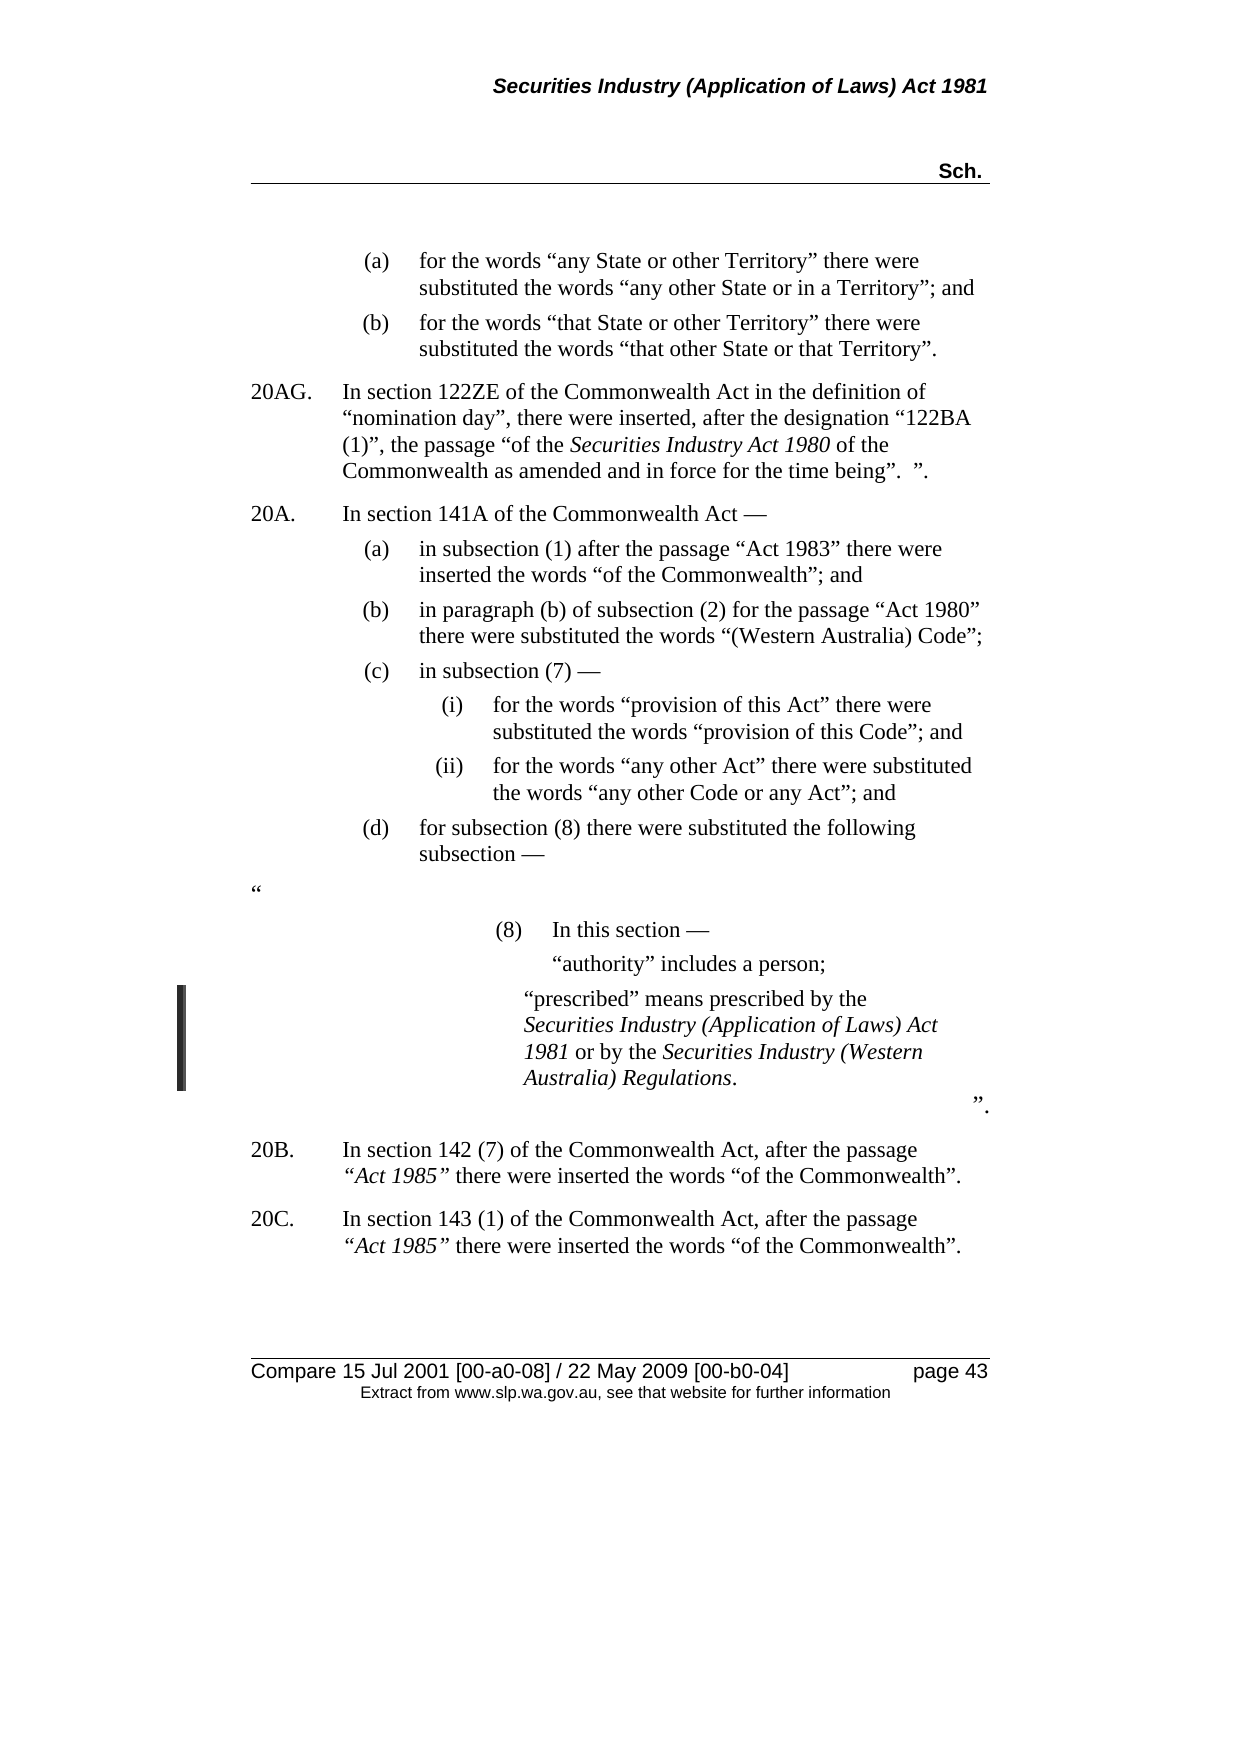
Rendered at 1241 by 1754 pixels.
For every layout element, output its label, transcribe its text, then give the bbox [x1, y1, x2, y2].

text (8) In this section — [463, 916, 960, 942]
text 20AG. In section 122ZE of the Commonwealth Act in the definition of “nomination day”, there were inserted, after the designation “122BA (1)”, the passage “of the Securities Industry Act 1980 of the Commonwealth as amended and in force for the time being”. ”. [251, 378, 990, 483]
text 20B. In section 142 (7) of the Commonwealth Act, after the passage “Act 1985” there were inserted the words “of the Commonwealth”. [251, 1136, 990, 1189]
text (i) for the words “provision of this Act” there were substituted the words “provision of this Code”; and [251, 691, 990, 744]
text “authority” includes a person; [309, 951, 960, 977]
text (b) for the words “that State or other Territory” there were substituted the words “that other State or that Territory”. [251, 308, 990, 361]
text (a) for the words “any State or other Territory” there were substituted the words “any other State or in a Territory”; and [251, 247, 990, 300]
text 20C. In section 143 (1) of the Commonwealth Act, after the passage “Act 1985” there were inserted the words “of the Commonwealth”. [251, 1205, 990, 1258]
text ”. [251, 1091, 990, 1119]
text “prescribed” means prescribed by the Securities Industry (Application of Laws) Act 1981 or by the Securities Industry (Western Australia) Regulations. [186, 985, 960, 1091]
text (a) in subsection (1) after the passage “Act 1983” there were inserted the words “of the Commonwealth”; and [251, 535, 990, 587]
text “ [251, 879, 990, 907]
text (b) in paragraph (b) of subsection (2) for the passage “Act 1980” there were substituted the words “(Western Australia) Code”; [251, 596, 990, 648]
text 20A. In section 141A of the Commonwealth Act — [251, 500, 990, 526]
text (ii) for the words “any other Act” there were substituted the words “any other Code or any Act”; and [251, 752, 990, 805]
text (d) for subsection (8) there were substituted the following subsection — [251, 813, 990, 866]
text (c) in subsection (7) — [251, 657, 990, 683]
